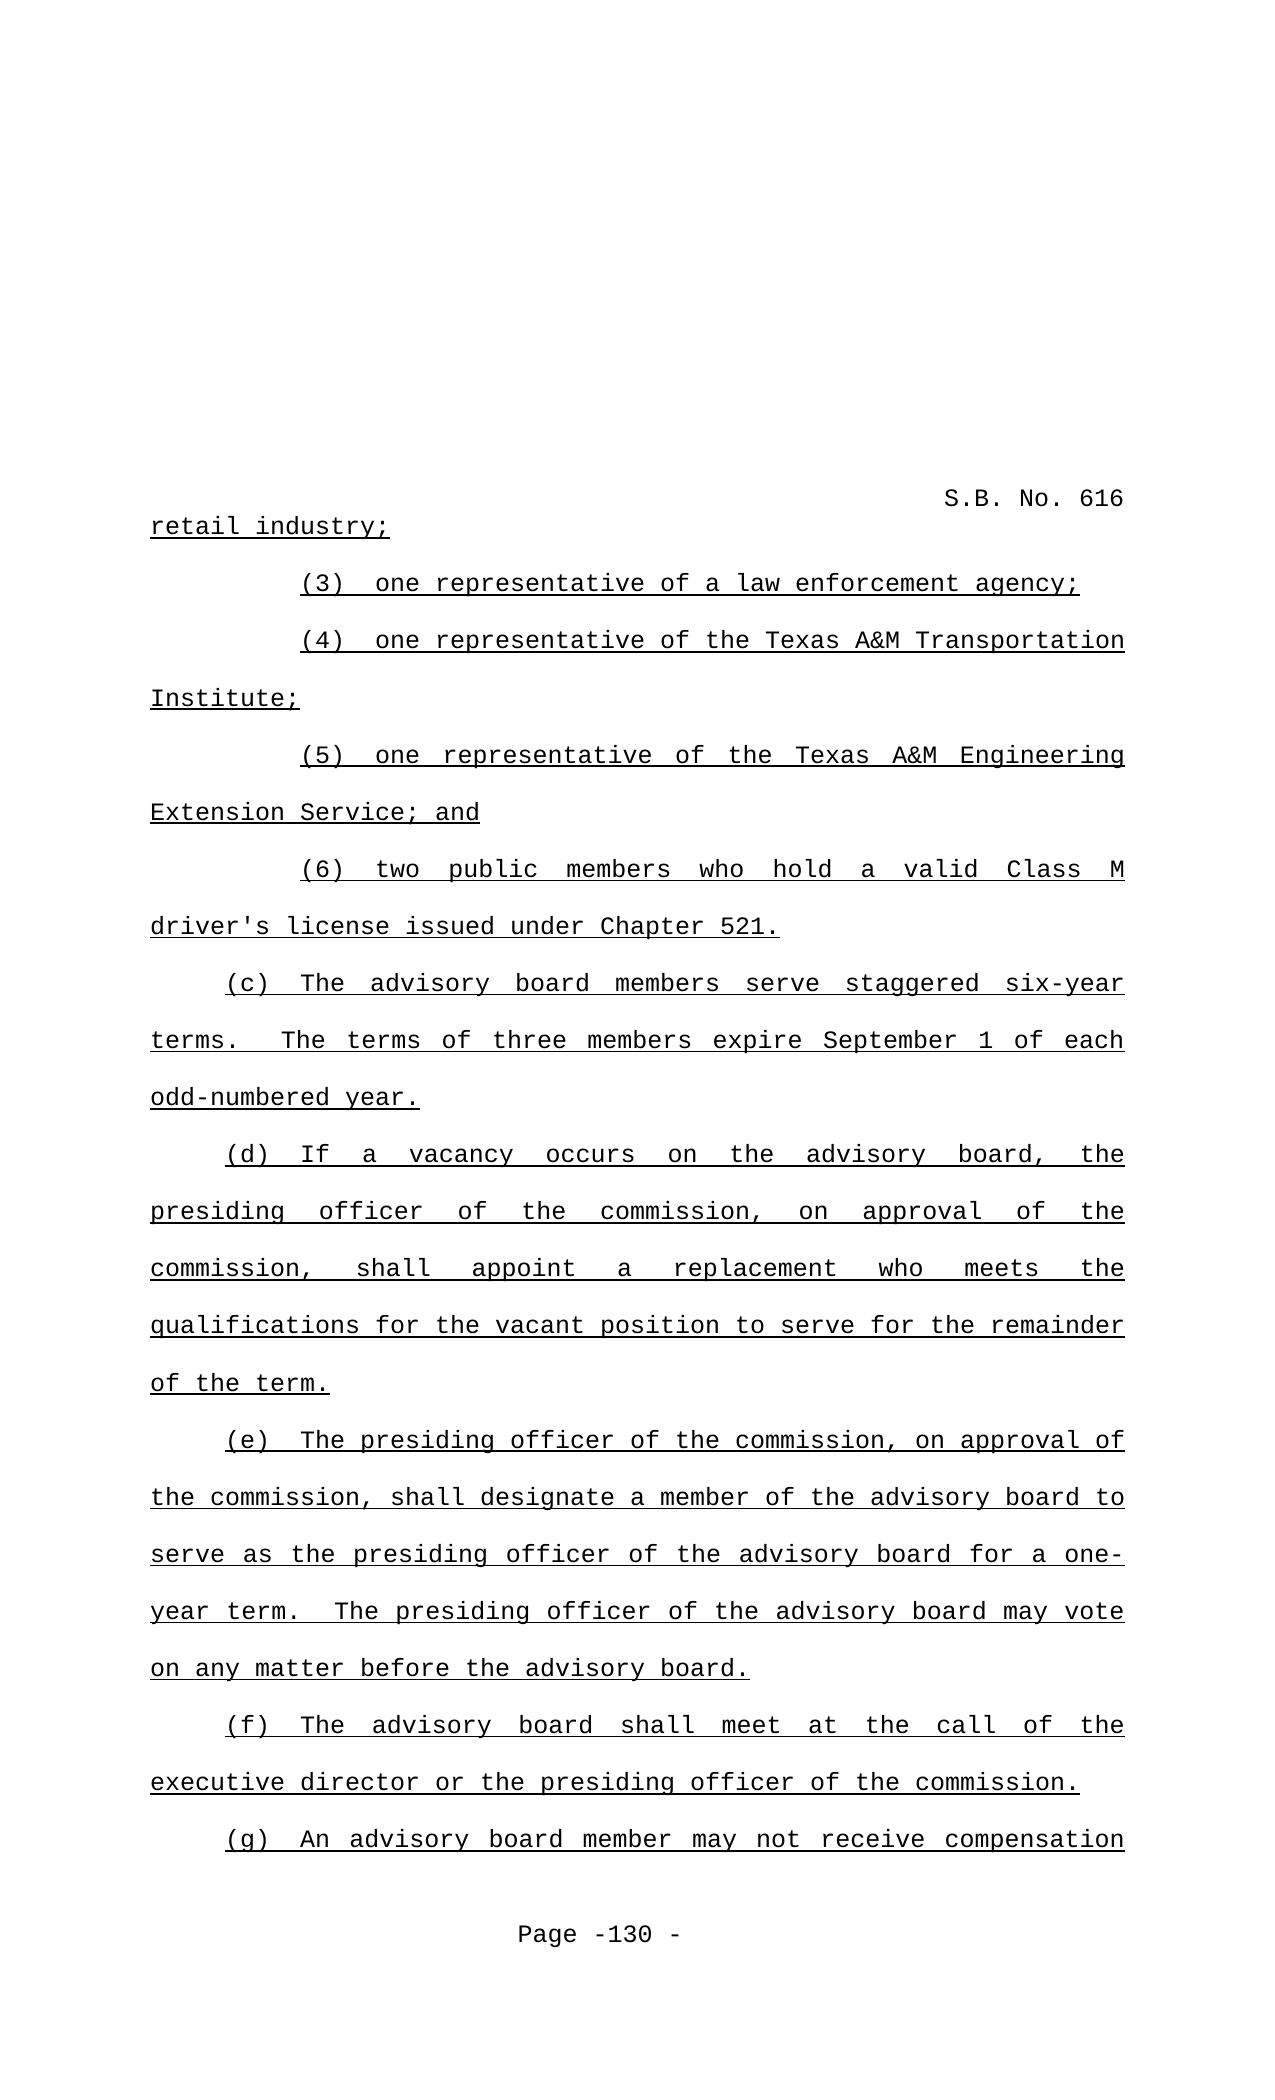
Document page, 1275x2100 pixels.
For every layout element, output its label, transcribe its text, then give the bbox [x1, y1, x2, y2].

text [150, 1827, 1125, 1855]
text (d) If a vacancy occurs on the advisory board, the presiding officer of the commission, on approval of the commission, shall appoint a replacement who meets the qualifications for the vacant position to serve for the remainder of the term. [150, 1224, 1125, 1279]
text (5) one representative of the Texas A&M Engineering Extension Service; and [150, 742, 1125, 828]
text (d) If a vacancy occurs on the advisory board, the presiding officer of the commission, on approval of the commission, shall appoint a replacement who meets the qualifications for the vacant position to serve for the remainder of the term. [150, 1338, 1125, 1398]
text (c) The advisory board members serve staggered six-year terms. The terms of three members expire September 1 of each odd-numbered year. [150, 1052, 1125, 1113]
text (e) The presiding officer of the commission, on approval of the commission, shall designate a member of the advisory board to serve as the presiding officer of the advisory board for a one-year term. The presiding officer of the advisory board may vote on any matter before the advisory board. [150, 1566, 1125, 1622]
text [150, 514, 1125, 542]
text (f) The advisory board shall meet at the call of the executive director or the presiding officer of the commission. [150, 1712, 1125, 1798]
text (4) one representative of the Texas A&M Transportation Institute; [150, 628, 1125, 713]
text (e) The presiding officer of the commission, on approval of the commission, shall designate a member of the advisory board to serve as the presiding officer of the advisory board for a one-year term. The presiding officer of the advisory board may vote on any matter before the advisory board. [150, 1509, 1125, 1565]
text (c) The advisory board members serve staggered six-year terms. The terms of three members expire September 1 of each odd-numbered year. [150, 970, 1125, 1051]
text (d) If a vacancy occurs on the advisory board, the presiding officer of the commission, on approval of the commission, shall appoint a replacement who meets the qualifications for the vacant position to serve for the remainder of the term. [150, 1142, 1125, 1222]
text (e) The presiding officer of the commission, on approval of the commission, shall designate a member of the advisory board to serve as the presiding officer of the advisory board for a one-year term. The presiding officer of the advisory board may vote on any matter before the advisory board. [150, 1427, 1125, 1508]
text (6) two public members who hold a valid Class M driver's license issued under Chapter 521. [150, 856, 1125, 942]
text (3) one representative of a law enforcement agency; [150, 571, 1125, 599]
text (e) The presiding officer of the commission, on approval of the commission, shall designate a member of the advisory board to serve as the presiding officer of the advisory board for a one-year term. The presiding officer of the advisory board may vote on any matter before the advisory board. [150, 1623, 1125, 1684]
text (d) If a vacancy occurs on the advisory board, the presiding officer of the commission, on approval of the commission, shall appoint a replacement who meets the qualifications for the vacant position to serve for the remainder of the term. [150, 1281, 1125, 1336]
